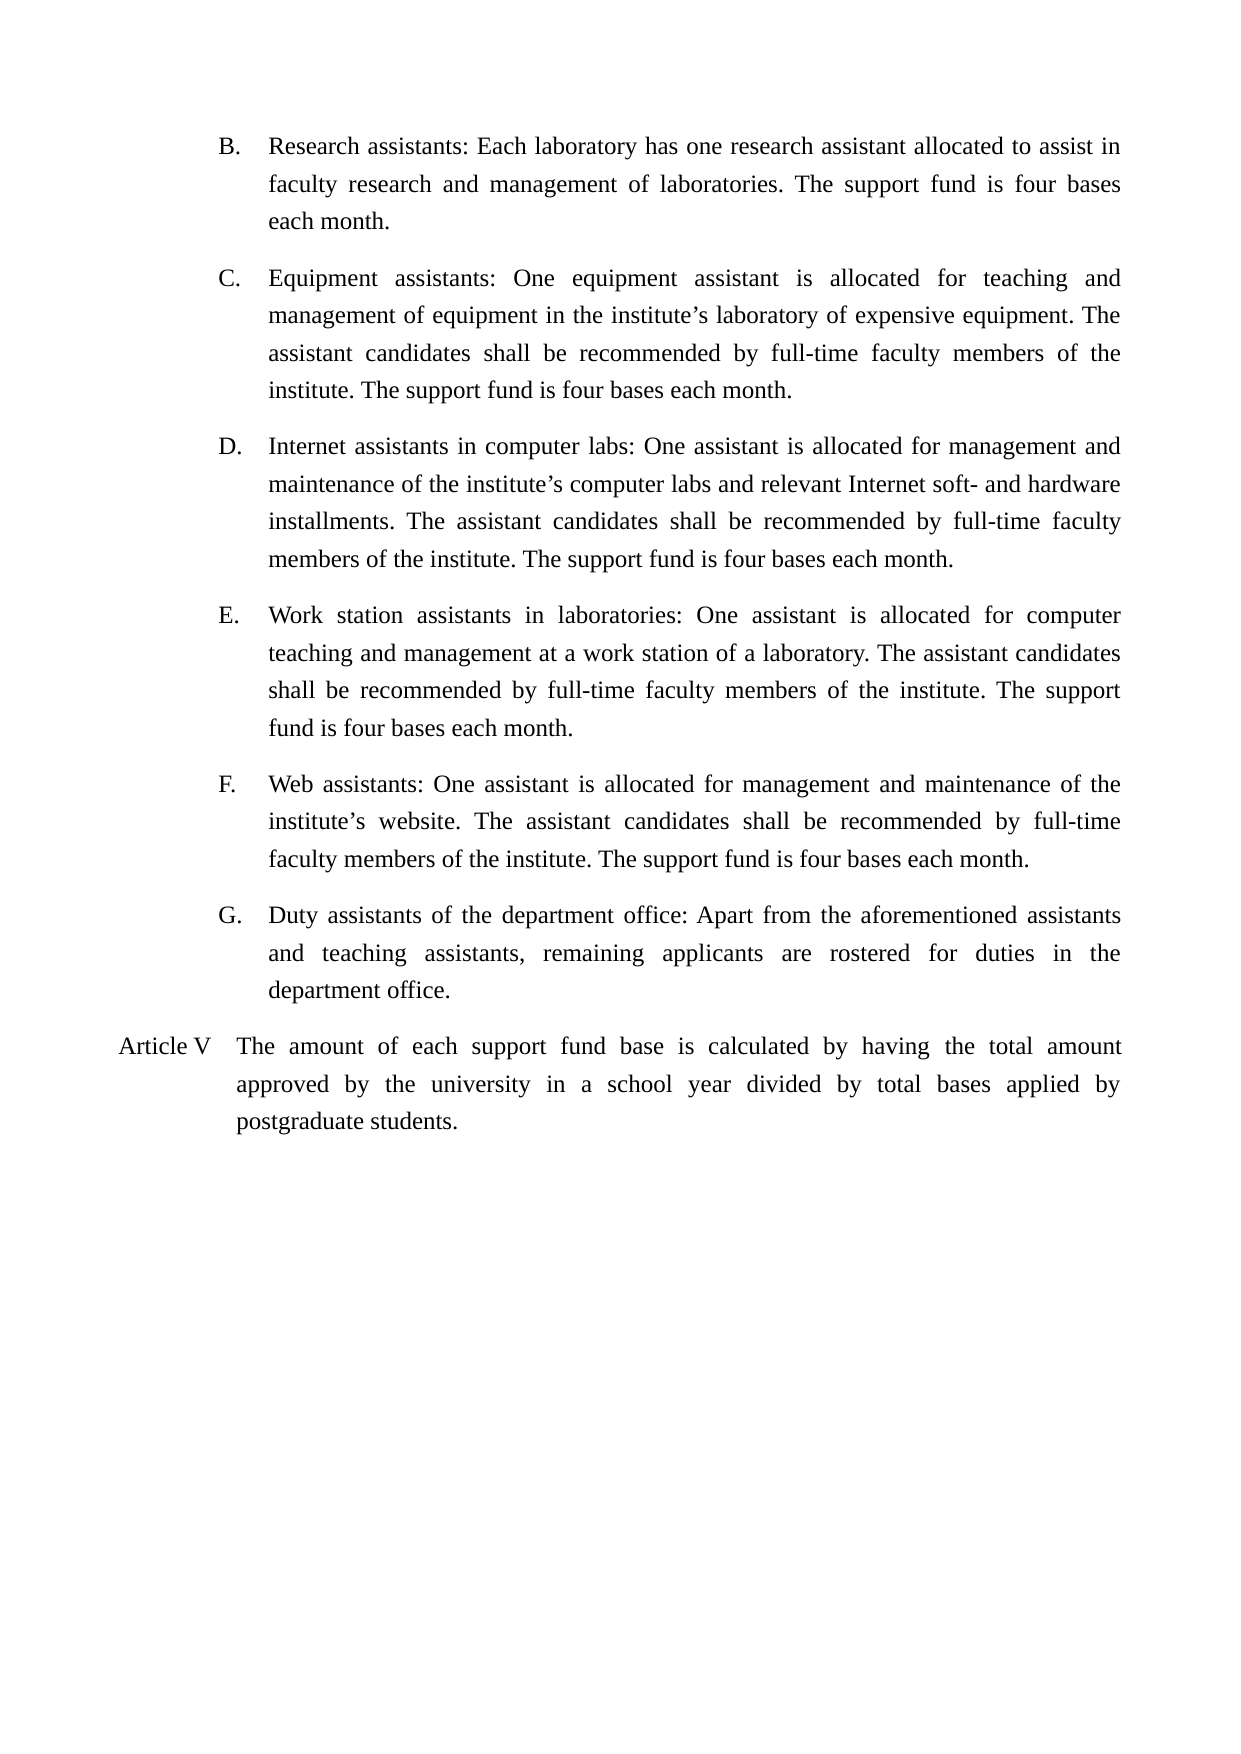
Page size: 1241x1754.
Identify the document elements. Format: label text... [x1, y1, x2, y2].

list Internet assistants in computer labs: One assistant is allocated for management and maintenance of the institute’s computer labs and relevant Internet soft- and hardware installments. The assistant candidates shall be recommended by full-time faculty members of the institute. The support fund is four bases each month. [218, 427, 1122, 577]
list Duty assistants of the department office: Apart from the aforementioned assistants and teaching assistants, remaining applicants are rostered for duties in the department office. [218, 896, 1122, 1008]
list Equipment assistants: One equipment assistant is allocated for teaching and management of equipment in the institute’s laboratory of expensive equipment. The assistant candidates shall be recommended by full-time faculty members of the institute. The support fund is four bases each month. [218, 258, 1122, 408]
list Web assistants: One assistant is allocated for management and maintenance of the institute’s website. The assistant candidates shall be recommended by full-time faculty members of the institute. The support fund is four bases each month. [218, 764, 1122, 877]
list Work station assistants in laboratories: One assistant is allocated for computer teaching and management at a work station of a laboratory. The assistant candidates shall be recommended by full-time faculty members of the institute. The support fund is four bases each month. [218, 596, 1122, 746]
list The amount of each support fund base is calculated by having the total amount approved by the university in a school year divided by total bases applied by postgraduate students. [118, 1027, 1122, 1139]
list Research assistants: Each laboratory has one research assistant allocated to assist in faculty research and management of laboratories. The support fund is four bases each month. [218, 127, 1122, 239]
